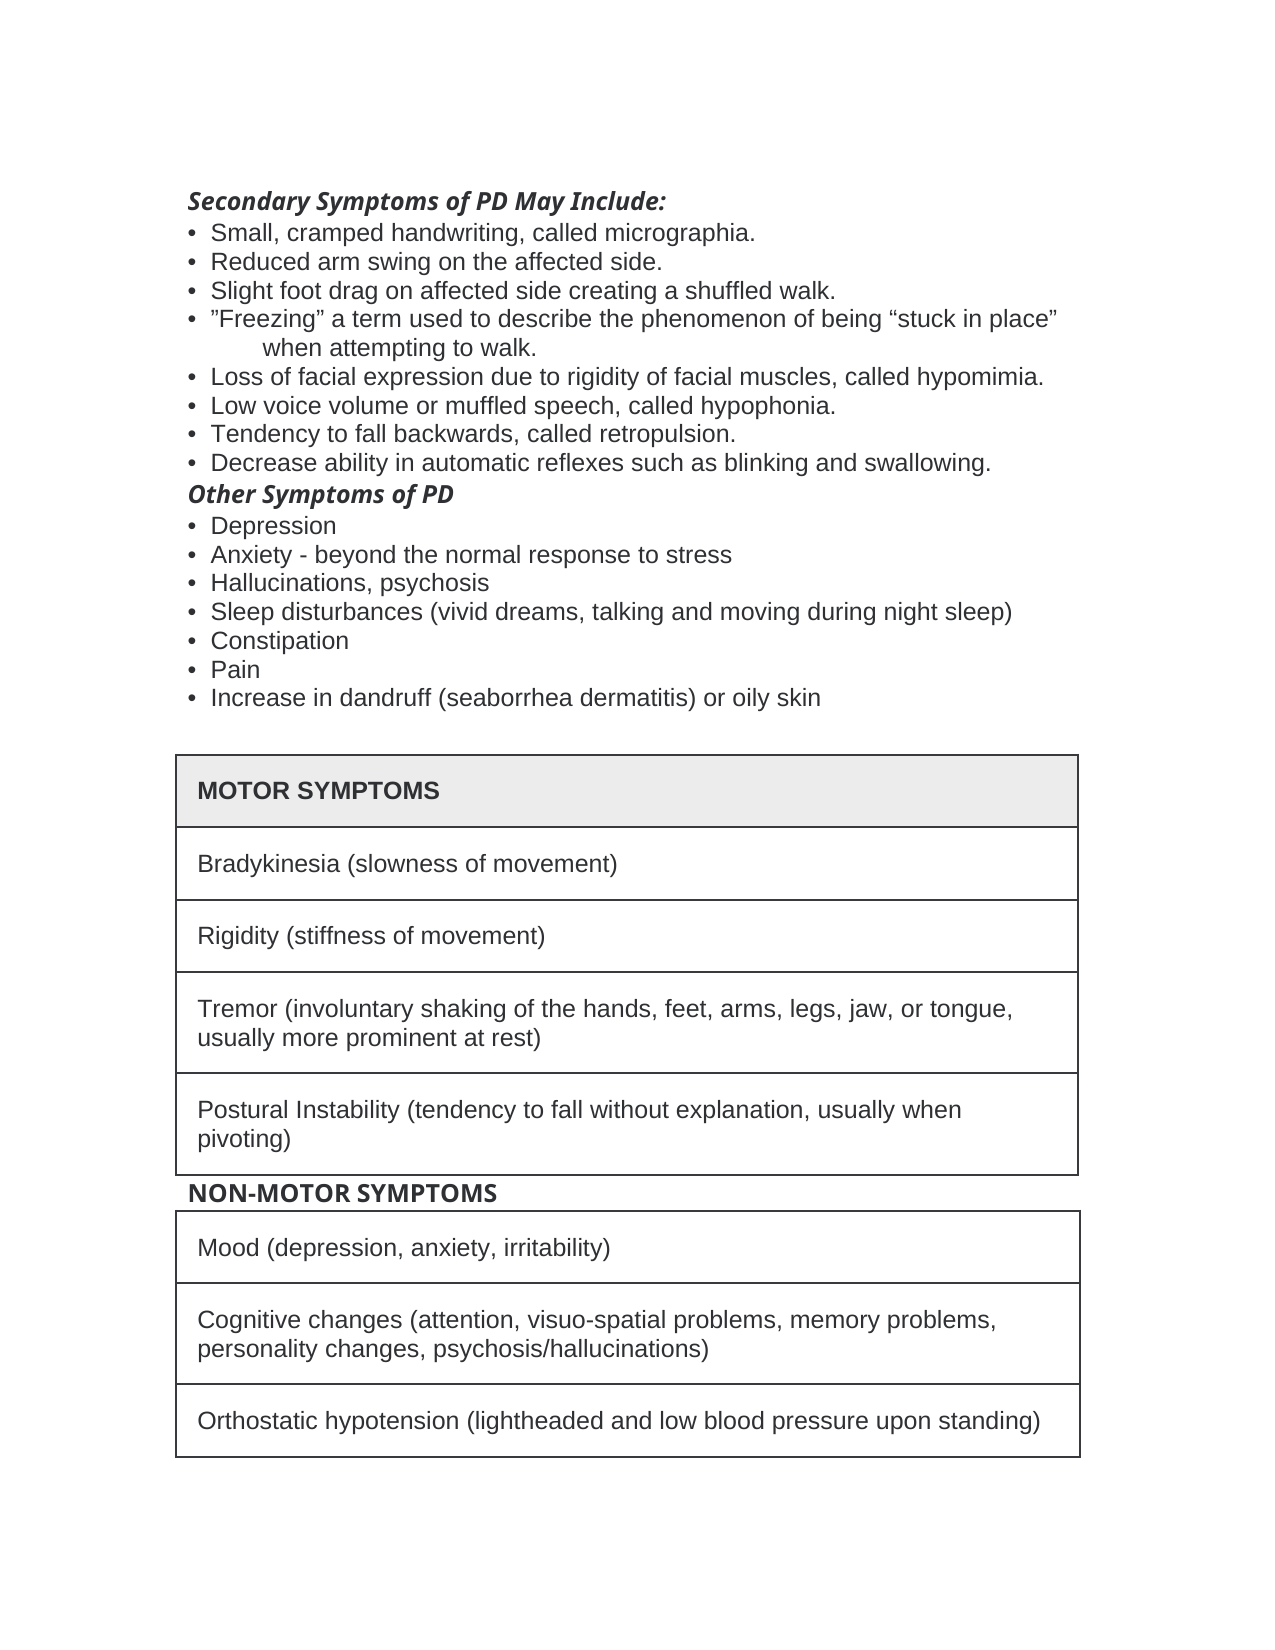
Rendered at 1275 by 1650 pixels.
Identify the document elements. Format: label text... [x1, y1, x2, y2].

list Low voice volume or muffled speech, called hypophonia. [187, 391, 1087, 419]
table_header Mood (depression, anxiety, irritability) [177, 1212, 1079, 1282]
text Other Symptoms of PD [187, 477, 1087, 511]
list Slight foot drag on affected side creating a shuffled walk. [187, 276, 1087, 304]
table_cell Cognitive changes (attention, visuo-spatial problems, memory problems, personality changes, psychosis/hallucinations) [177, 1284, 1079, 1383]
table_cell Postural Instability (tendency to fall without explanation, usually when pivoting) [177, 1074, 1077, 1173]
text NON-MOTOR SYMPTOMS [187, 1176, 1087, 1209]
table_cell Rigidity (stiffness of movement) [177, 901, 1077, 971]
text Secondary Symptoms of PD May Include: [187, 184, 1087, 218]
table_cell Tremor (involuntary shaking of the hands, feet, arms, legs, jaw, or tongue, usually more prominent at rest) [177, 973, 1077, 1072]
list Reduced arm swing on the affected side. [187, 247, 1087, 276]
table_cell Bradykinesia (slowness of movement) [177, 828, 1077, 898]
list Small, cramped handwriting, called micrographia. [187, 218, 1087, 247]
table_cell Orthostatic hypotension (lightheaded and low blood pressure upon standing) [177, 1385, 1079, 1456]
list Constipation [187, 626, 1087, 655]
list Pain [187, 655, 1087, 683]
list Anxiety - beyond the normal response to stress [187, 540, 1087, 568]
list Loss of facial expression due to rigidity of facial muscles, called hypomimia. [187, 362, 1087, 391]
list Tendency to fall backwards, called retropulsion. [187, 419, 1087, 448]
list Sleep disturbances (vivid dreams, talking and moving during night sleep) [187, 597, 1087, 626]
list ”Freezing” a term used to describe the phenomenon of being “stuck in place” when attempting to walk. [187, 304, 1087, 362]
list Depression [187, 511, 1087, 540]
list Decrease ability in automatic reflexes such as blinking and swallowing. [187, 448, 1087, 477]
list Increase in dandruff (seaborrhea dermatitis) or oily skin [187, 683, 1087, 712]
table_header MOTOR SYMPTOMS [177, 756, 1077, 826]
list Hallucinations, psychosis [187, 568, 1087, 597]
